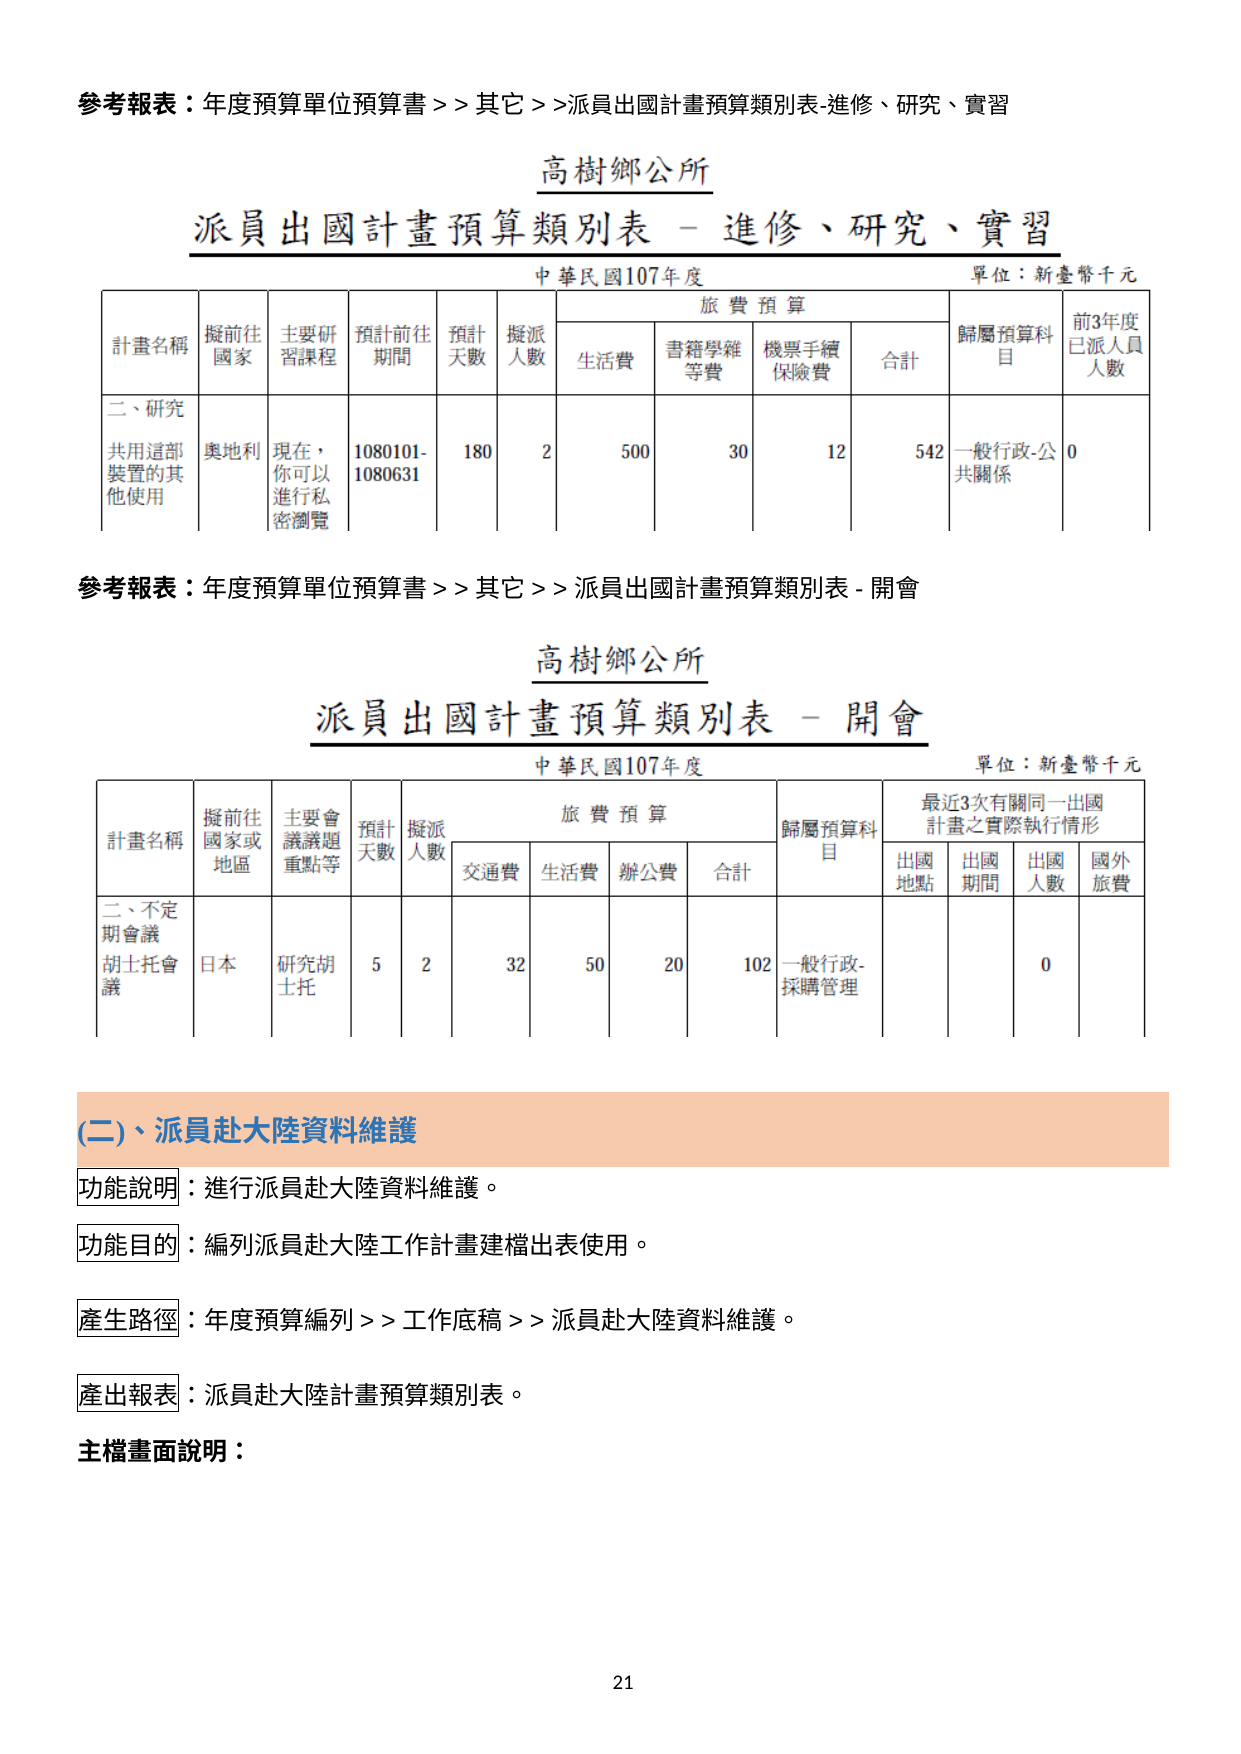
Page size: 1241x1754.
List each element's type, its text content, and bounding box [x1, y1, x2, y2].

list 參考報表：年度預算單位預算書 > > 其它 > >派員出國計畫預算類別表-進修、研究、實習 [77, 85, 1169, 121]
text 產生路徑：年度預算編列 > > 工作底稿 > > 派員赴大陸資料維護。 [77, 1281, 1169, 1356]
text 功能說明：進行派員赴大陸資料維護。 [78, 1169, 178, 1205]
subtitle (二)、派員赴大陸資料維護 [77, 1092, 1169, 1167]
list 參考報表：年度預算單位預算書 > > 其它 > > 派員出國計畫預算類別表 - 開會 [77, 569, 1169, 605]
text 功能目的：編列派員赴大陸工作計畫建檔出表使用。 [77, 1206, 1169, 1281]
picture [76, 622, 1168, 1037]
text 產出報表：派員赴大陸計畫預算類別表。 [77, 1356, 1169, 1431]
text 功能說明：進行派員赴大陸資料維護。 [179, 1167, 1169, 1206]
text 主檔畫面說明： [77, 1431, 1169, 1468]
picture [76, 121, 1168, 531]
